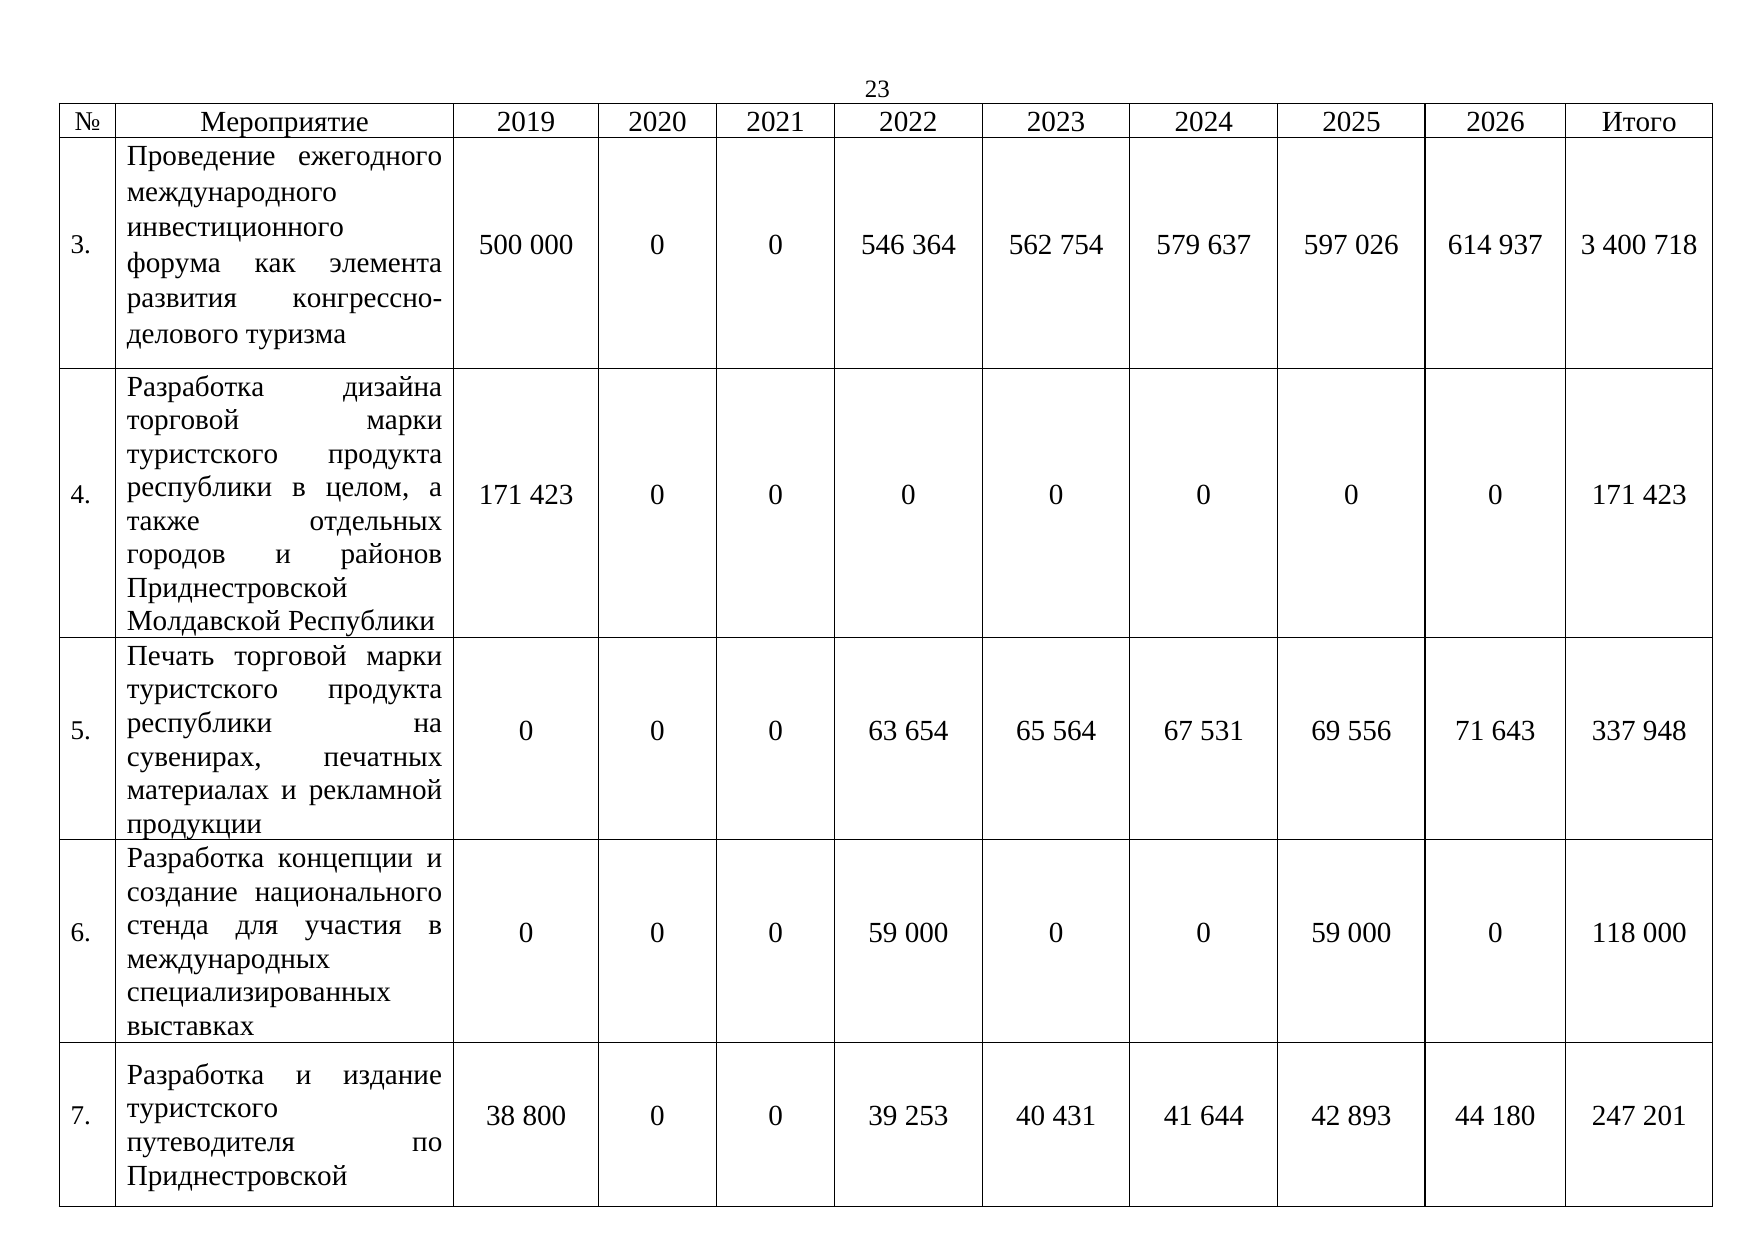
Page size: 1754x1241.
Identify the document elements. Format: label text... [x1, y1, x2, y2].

table_cell 171 423 [454, 369, 598, 637]
table_cell Разработка концепции и создание национального стенда для участия в международных специализированных выставках [116, 840, 453, 1042]
table_cell 0 [599, 638, 716, 839]
table_cell Разработка дизайна торговой марки туристского продукта республики в целом, а также отдельных городов и районов Приднестровской Молдавской Республики [116, 369, 453, 637]
table_cell 247 201 [1566, 1043, 1712, 1206]
table_cell 59 000 [1278, 840, 1424, 1042]
table_cell 0 [983, 840, 1129, 1042]
table_cell 614 937 [1426, 138, 1565, 368]
table_cell 41 644 [1130, 1043, 1277, 1206]
table_header 2026 [1426, 104, 1565, 137]
table_cell Печать торговой марки туристского продукта республики на сувенирах, печатных материалах и рекламной продукции [116, 638, 453, 839]
table_cell 38 800 [454, 1043, 598, 1206]
table_cell 0 [717, 1043, 834, 1206]
table_header 2023 [983, 104, 1129, 137]
table_cell 0 [599, 138, 716, 368]
table_header 2025 [1278, 104, 1424, 137]
table_cell 0 [599, 840, 716, 1042]
table_cell 3 400 718 [1566, 138, 1712, 368]
table_cell 546 364 [835, 138, 982, 368]
table_cell 67 531 [1130, 638, 1277, 839]
table_cell 0 [1130, 369, 1277, 637]
table_cell 0 [835, 369, 982, 637]
table_header 2024 [1130, 104, 1277, 137]
table_cell 337 948 [1566, 638, 1712, 839]
table_header Мероприятие [116, 104, 453, 137]
table_cell 44 180 [1426, 1043, 1565, 1206]
table_cell 0 [1130, 840, 1277, 1042]
table_cell 6. [60, 840, 115, 1042]
table_cell 0 [983, 369, 1129, 637]
table_cell 71 643 [1426, 638, 1565, 839]
table_cell 0 [454, 638, 598, 839]
table_cell 0 [1426, 840, 1565, 1042]
table_cell 39 253 [835, 1043, 982, 1206]
table_header 2019 [454, 104, 598, 137]
table_cell 597 026 [1278, 138, 1424, 368]
table_cell 562 754 [983, 138, 1129, 368]
table_cell 0 [599, 369, 716, 637]
table_cell 0 [1426, 369, 1565, 637]
table_header Итого [1566, 104, 1712, 137]
table_cell 0 [454, 840, 598, 1042]
table_cell 0 [1278, 369, 1424, 637]
table_cell 63 654 [835, 638, 982, 839]
table_cell 40 431 [983, 1043, 1129, 1206]
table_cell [116, 1043, 453, 1206]
table_cell 0 [599, 1043, 716, 1206]
table_header 2021 [717, 104, 834, 137]
table_header 2020 [599, 104, 716, 137]
table_cell 4. [60, 369, 115, 637]
table_cell 65 564 [983, 638, 1129, 839]
table_cell 118 000 [1566, 840, 1712, 1042]
table_header № [60, 104, 115, 137]
table_cell 42 893 [1278, 1043, 1424, 1206]
table_cell 3. [60, 138, 115, 368]
table_cell 579 637 [1130, 138, 1277, 368]
table_header 2022 [835, 104, 982, 137]
table_cell 0 [717, 369, 834, 637]
table_cell 500 000 [454, 138, 598, 368]
table_cell 0 [717, 138, 834, 368]
table_cell 7. [60, 1043, 115, 1206]
table_cell 69 556 [1278, 638, 1424, 839]
table_cell 0 [717, 638, 834, 839]
table_cell Проведение ежегодного международного инвестиционного форума как элемента развития конгрессно-делового туризма [116, 138, 453, 368]
table_cell 59 000 [835, 840, 982, 1042]
table_cell 0 [717, 840, 834, 1042]
table_cell 171 423 [1566, 369, 1712, 637]
table_cell 5. [60, 638, 115, 839]
